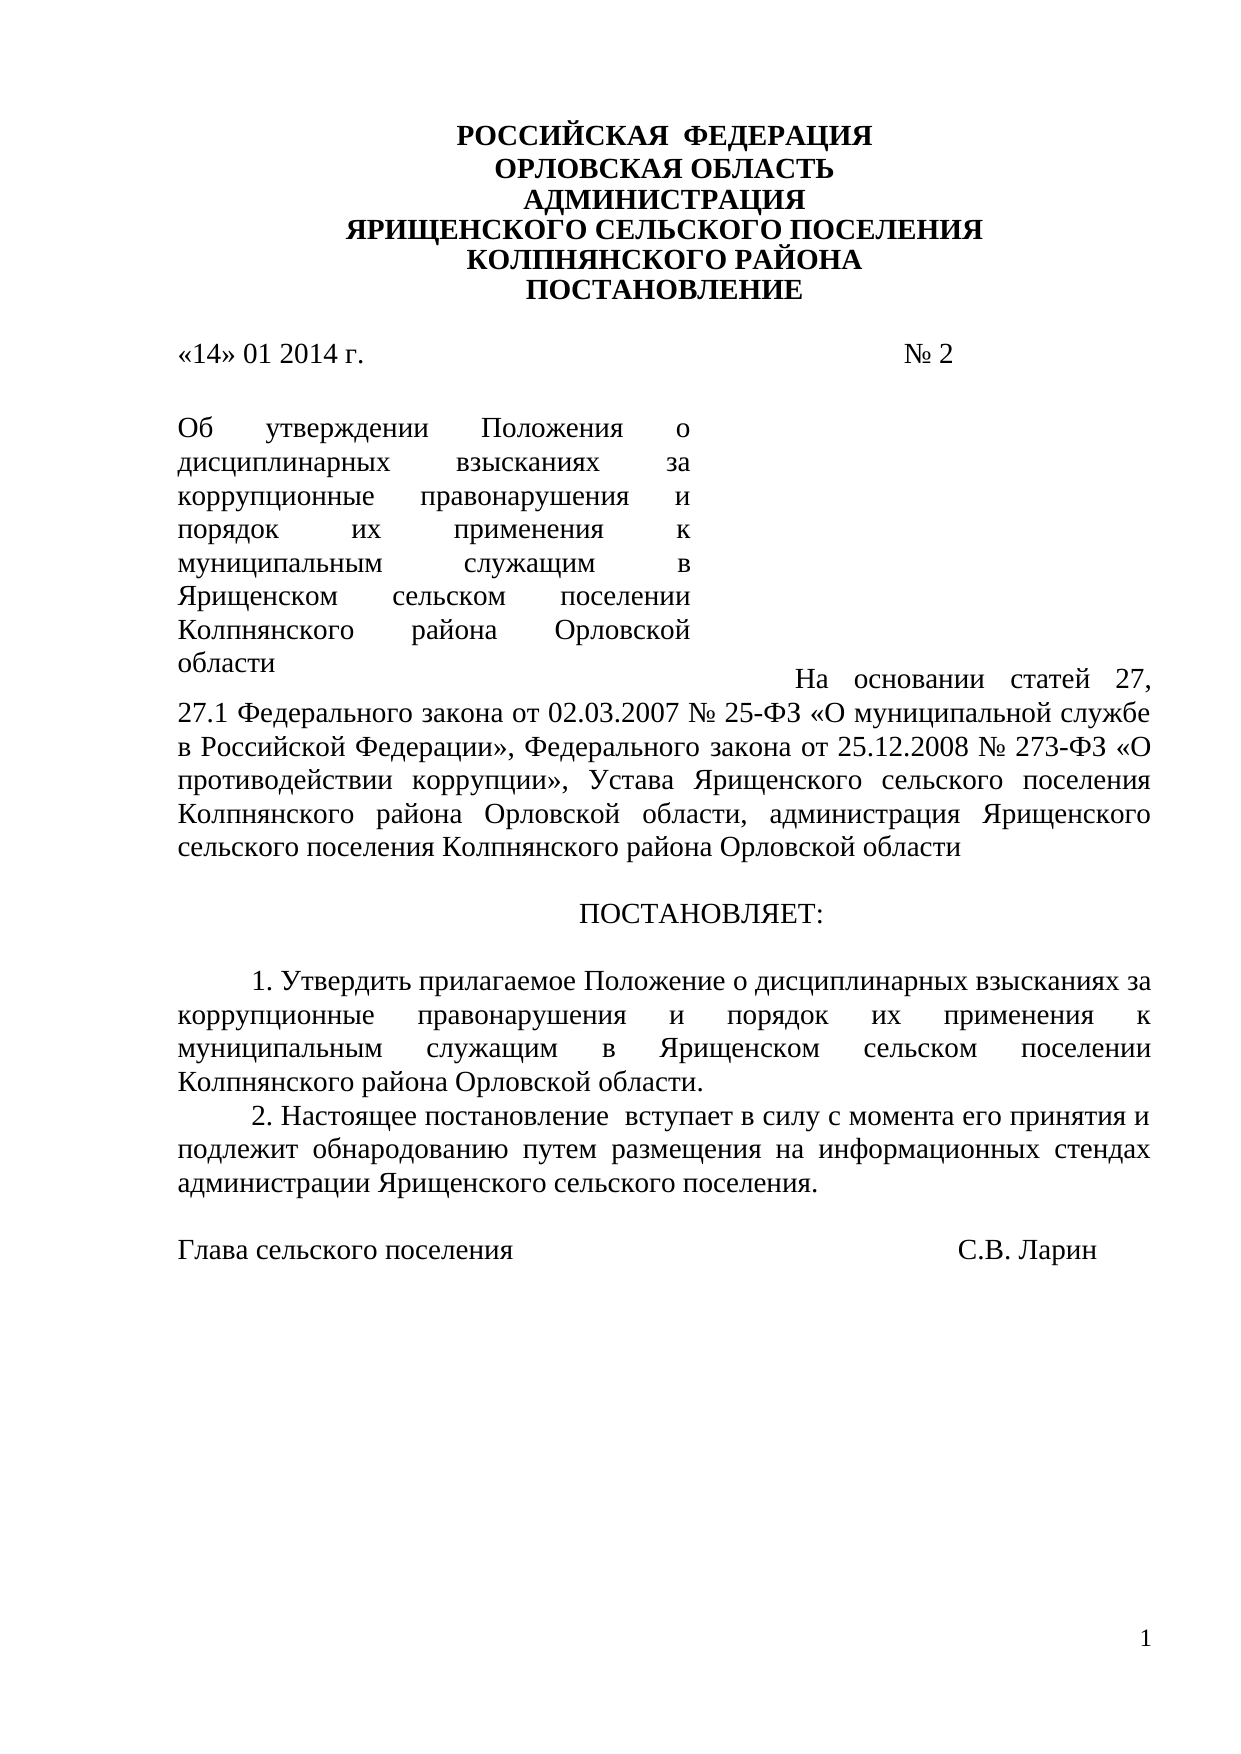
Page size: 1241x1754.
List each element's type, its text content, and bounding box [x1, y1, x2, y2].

text На основании статей 27, 27.1 Федерального закона от 02.03.2007 № 25-ФЗ «О муниципальной службе в Российской Федерации», Федерального закона от 25.12.2008 № 273-ФЗ «О противодействии коррупции», Устава Ярищенского сельского поселения Колпнянского района Орловской области, администрация Ярищенского сельского поселения Колпнянского района Орловской области [177, 662, 1152, 863]
text ЯРИЩЕНСКОГО СЕЛЬСКОГО ПОСЕЛЕНИЯ [177, 215, 1152, 245]
table_header Об утверждении Положения о дисциплинарных взысканиях за коррупционные правонарушения и порядок их применения к муниципальным служащим в Ярищенском сельском поселении Колпнянского района Орловской области [166, 411, 702, 679]
text 2. Настоящее постановление вступает в силу с момента его принятия и подлежит обнародованию путем размещения на информационных стендах администрации Ярищенского сельского поселения. [177, 1098, 1152, 1198]
text «14» 01 . № 2 [177, 339, 1152, 369]
text РОССИЙСКАЯ ФЕДЕРАЦИЯ [177, 118, 1152, 152]
text Глава сельского поселения С.В. Ларин [177, 1232, 1152, 1265]
text КОЛПНЯНСКОГО РАЙОНА [177, 245, 1152, 276]
text ОРЛОВСКАЯ ОБЛАСТЬ [177, 152, 1152, 185]
text АДМИНИСТРАЦИЯ [177, 185, 1152, 215]
text 1. Утвердить прилагаемое Положение о дисциплинарных взысканиях за коррупционные правонарушения и порядок их применения к муниципальным служащим в Ярищенском сельском поселении Колпнянского района Орловской области. [177, 963, 1152, 1098]
text ПОСТАНОВЛЯЕТ: [177, 896, 1152, 930]
text ПОСТАНОВЛЕНИЕ [177, 276, 1152, 306]
